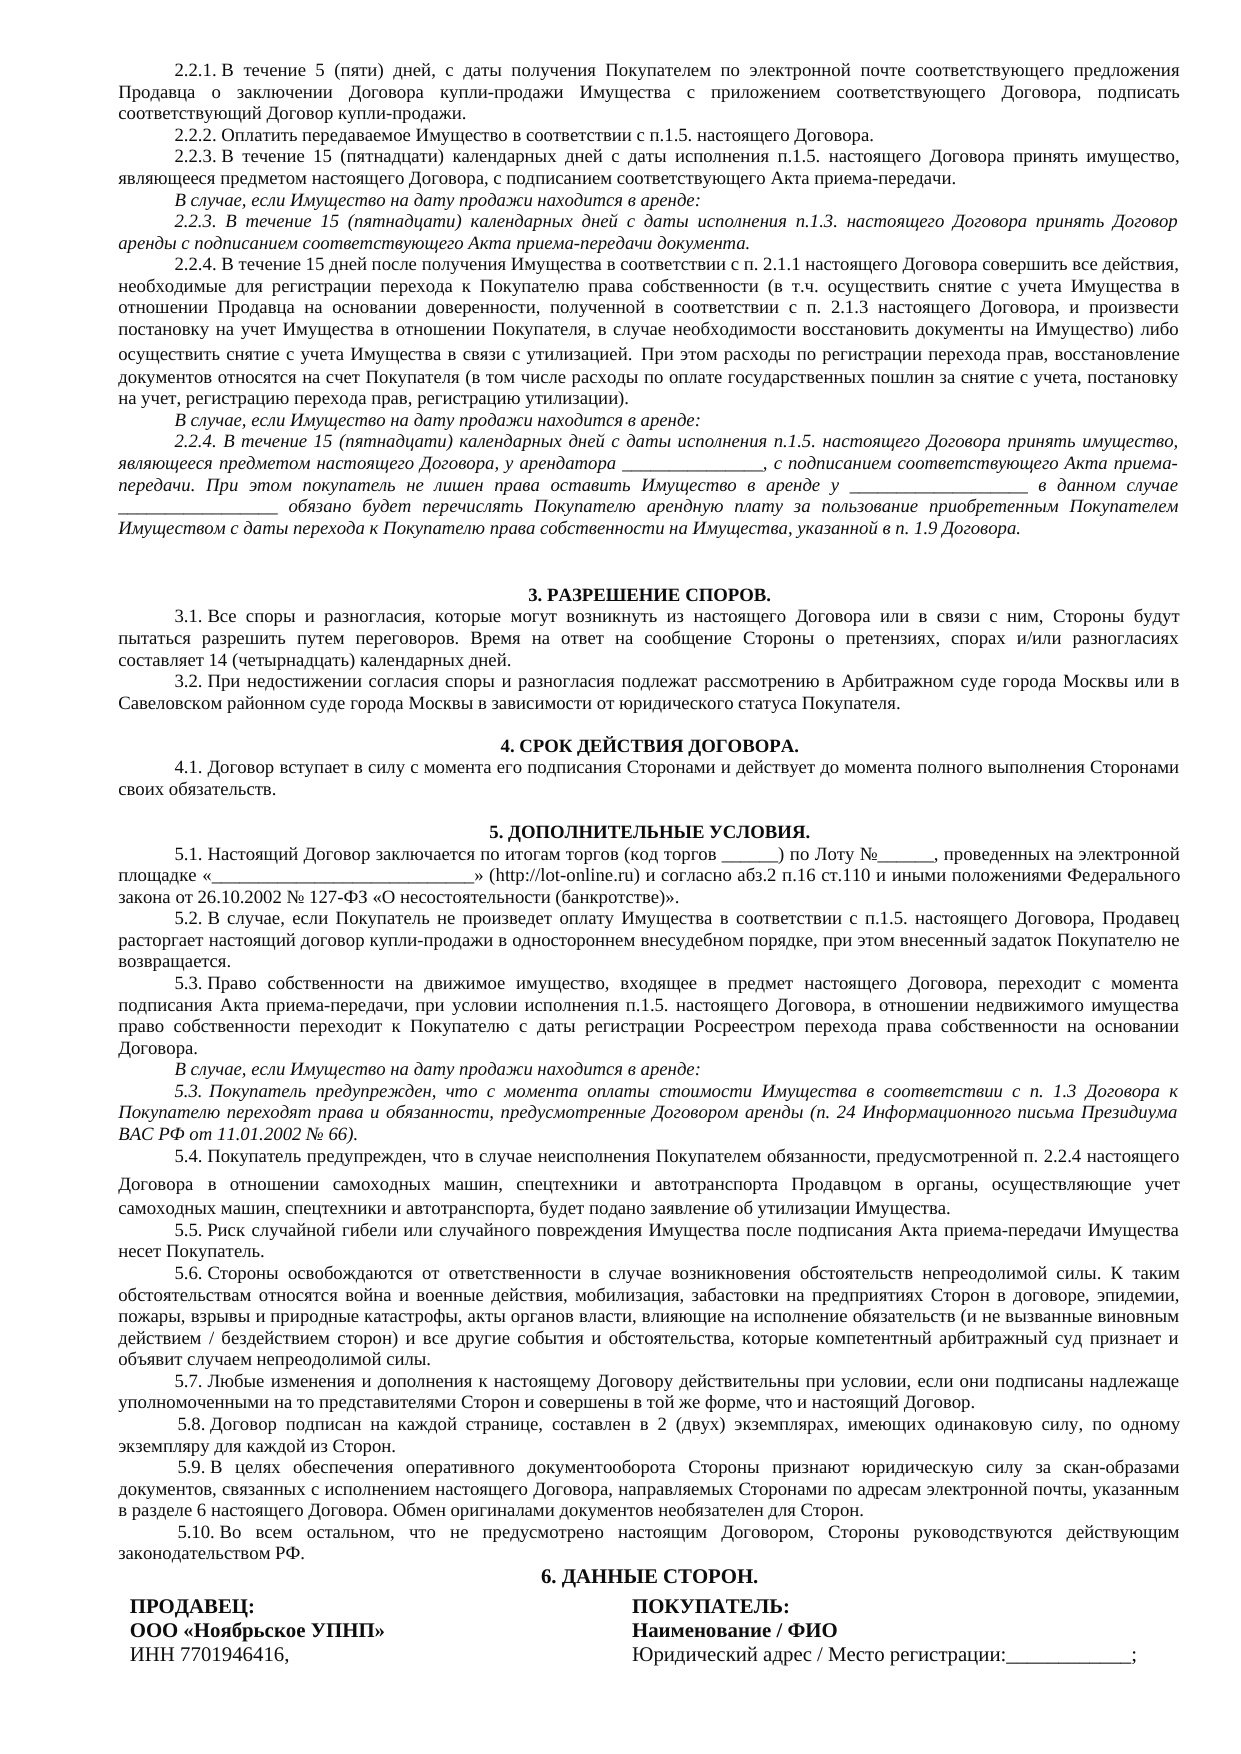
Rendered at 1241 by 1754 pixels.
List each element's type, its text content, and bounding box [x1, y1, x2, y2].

text В случае, если Имущество на дату продажи находится в аренде: [118, 409, 1181, 430]
text 5.4. Покупатель предупрежден, что в случае неисполнения Покупателем обязанности, предусмотренной п. 2.2.4 настоящего Договора в отношении самоходных машин, спецтехники и автотранспорта Продавцом в органы, осуществляющие учет самоходных машин, спецтехники и автотранспорта, будет подано заявление об утилизации Имущества. [118, 1144, 1181, 1219]
text 5.6. Стороны освобождаются от ответственности в случае возникновения обстоятельств непреодолимой силы. К таким обстоятельствам относятся война и военные действия, мобилизация, забастовки на предприятиях Сторон в договоре, эпидемии, пожары, взрывы и природные катастрофы, акты органов власти, влияющие на исполнение обязательств (и не вызванные виновным действием / бездействием сторон) и все другие события и обстоятельства, которые компетентный арбитражный суд признает и объявит случаем непреодолимой силы. [118, 1262, 1181, 1370]
text 4. СРОК ДЕЙСТВИЯ ДОГОВОРА. [118, 735, 1181, 756]
text 5.7. Любые изменения и дополнения к настоящему Договору действительны при условии, если они подписаны надлежаще уполномоченными на то представителями Сторон и совершены в той же форме, что и настоящий Договор. [118, 1370, 1181, 1413]
text 5.10. Во всем остальном, что не предусмотрено настоящим Договором, Стороны руководствуются действующим законодательством РФ. [118, 1521, 1181, 1564]
text 5.5. Риск случайной гибели или случайного повреждения Имущества после подписания Акта приема-передачи Имущества несет Покупатель. [118, 1219, 1181, 1262]
text В случае, если Имущество на дату продажи находится в аренде: [118, 1058, 1181, 1080]
text 6. ДАННЫЕ СТОРОН. [118, 1564, 1181, 1588]
text 2.2.4. В течение 15 (пятнадцати) календарных дней с даты исполнения п.1.5. настоящего Договора принять имущество, являющееся предметом настоящего Договора, у арендатора _______________, с подписанием соответствующего Акта приема-передачи. При этом покупатель не лишен права оставить Имущество в аренде у ___________________ в данном случае _________________ обязано будет перечислять Покупателю арендную плату за пользование приобретенным Покупателем Имуществом с даты перехода к Покупателю права собственности на Имущества, указанной в п. 1.9 Договора. [118, 430, 1181, 538]
text 2.2.1. В течение 5 (пяти) дней, с даты получения Покупателем по электронной почте соответствующего предложения Продавца о заключении Договора купли-продажи Имущества с приложением соответствующего Договора, подписать соответствующий Договор купли-продажи. [118, 59, 1181, 124]
text 5.3. Покупатель предупрежден, что с момента оплаты стоимости Имущества в соответствии с п. 1.3 Договора к Покупателю переходят права и обязанности, предусмотренные Договором аренды (п. 24 Информационного письма Президиума ВАС РФ от 11.01.2002 № 66). [118, 1080, 1181, 1144]
text В случае, если Имущество на дату продажи находится в аренде: [118, 188, 1181, 210]
text 5.1. Настоящий Договор заключается по итогам торгов (код торгов ______) по Лоту №______, проведенных на электронной площадке «____________________________» (http://lot-online.ru) и согласно абз.2 п.16 ст.110 и иными положениями Федерального закона от 26.10.2002 № 127-ФЗ «О несостоятельности (банкротстве)». [118, 843, 1181, 907]
text 5.9. В целях обеспечения оперативного документооборота Стороны признают юридическую силу за скан-образами документов, связанных с исполнением настоящего Договора, направляемых Сторонами по адресам электронной почты, указанным в разделе 6 настоящего Договора. Обмен оригиналами документов необязателен для Сторон. [118, 1456, 1181, 1521]
text 4.1. Договор вступает в силу с момента его подписания Сторонами и действует до момента полного выполнения Сторонами своих обязательств. [118, 756, 1181, 799]
text 2.2.3. В течение 15 (пятнадцати) календарных дней с даты исполнения п.1.5. настоящего Договора принять имущество, являющееся предметом настоящего Договора, с подписанием соответствующего Акта приема-передачи. [118, 145, 1181, 188]
text 3.1. Все споры и разногласия, которые могут возникнуть из настоящего Договора или в связи с ним, Стороны будут пытаться разрешить путем переговоров. Время на ответ на сообщение Стороны о претензиях, спорах и/или разногласиях составляет 14 (четырнадцать) календарных дней. [118, 605, 1181, 670]
text 3.2. При недостижении согласия споры и разногласия подлежат рассмотрению в Арбитражном суде города Москвы или в Савеловском районном суде города Москвы в зависимости от юридического статуса Покупателя. [118, 670, 1181, 713]
text 3. РАЗРЕШЕНИЕ СПОРОВ. [118, 584, 1181, 605]
text 5.2. В случае, если Покупатель не произведет оплату Имущества в соответствии с п.1.5. настоящего Договора, Продавец расторгает настоящий договор купли-продажи в одностороннем внесудебном порядке, при этом внесенный задаток Покупателю не возвращается. [118, 907, 1181, 972]
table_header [124, 1588, 626, 1672]
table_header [626, 1588, 1202, 1672]
text 2.2.4. В течение 15 дней после получения Имущества в соответствии с п. 2.1.1 настоящего Договора совершить все действия, необходимые для регистрации перехода к Покупателю права собственности (в т.ч. осуществить снятие с учета Имущества в отношении Продавца на основании доверенности, полученной в соответствии с п. 2.1.3 настоящего Договора, и произвести постановку на учет Имущества в отношении Покупателя, в случае необходимости восстановить документы на Имущество) либо осуществить снятие с учета Имущества в связи с утилизацией. При этом расходы по регистрации перехода прав, восстановление документов относятся на счет Покупателя (в том числе расходы по оплате государственных пошлин за снятие с учета, постановку на учет, регистрацию перехода прав, регистрацию утилизации). [118, 253, 1181, 409]
text 5.8. Договор подписан на каждой странице, составлен в 2 (двух) экземплярах, имеющих одинаковую силу, по одному экземпляру для каждой из Сторон. [118, 1413, 1181, 1456]
text 2.2.2. Оплатить передаваемое Имущество в соответствии с п.1.5. настоящего Договора. [118, 124, 1181, 145]
text 5. ДОПОЛНИТЕЛЬНЫЕ УСЛОВИЯ. [118, 821, 1181, 843]
text 2.2.3. В течение 15 (пятнадцати) календарных дней с даты исполнения п.1.3. настоящего Договора принять Договор аренды с подписанием соответствующего Акта приема-передачи документа. [118, 210, 1181, 253]
text 5.3. Право собственности на движимое имущество, входящее в предмет настоящего Договора, переходит с момента подписания Акта приема-передачи, при условии исполнения п.1.5. настоящего Договора, в отношении недвижимого имущества право собственности переходит к Покупателю с даты регистрации Росреестром перехода права собственности на основании Договора. [118, 972, 1181, 1058]
